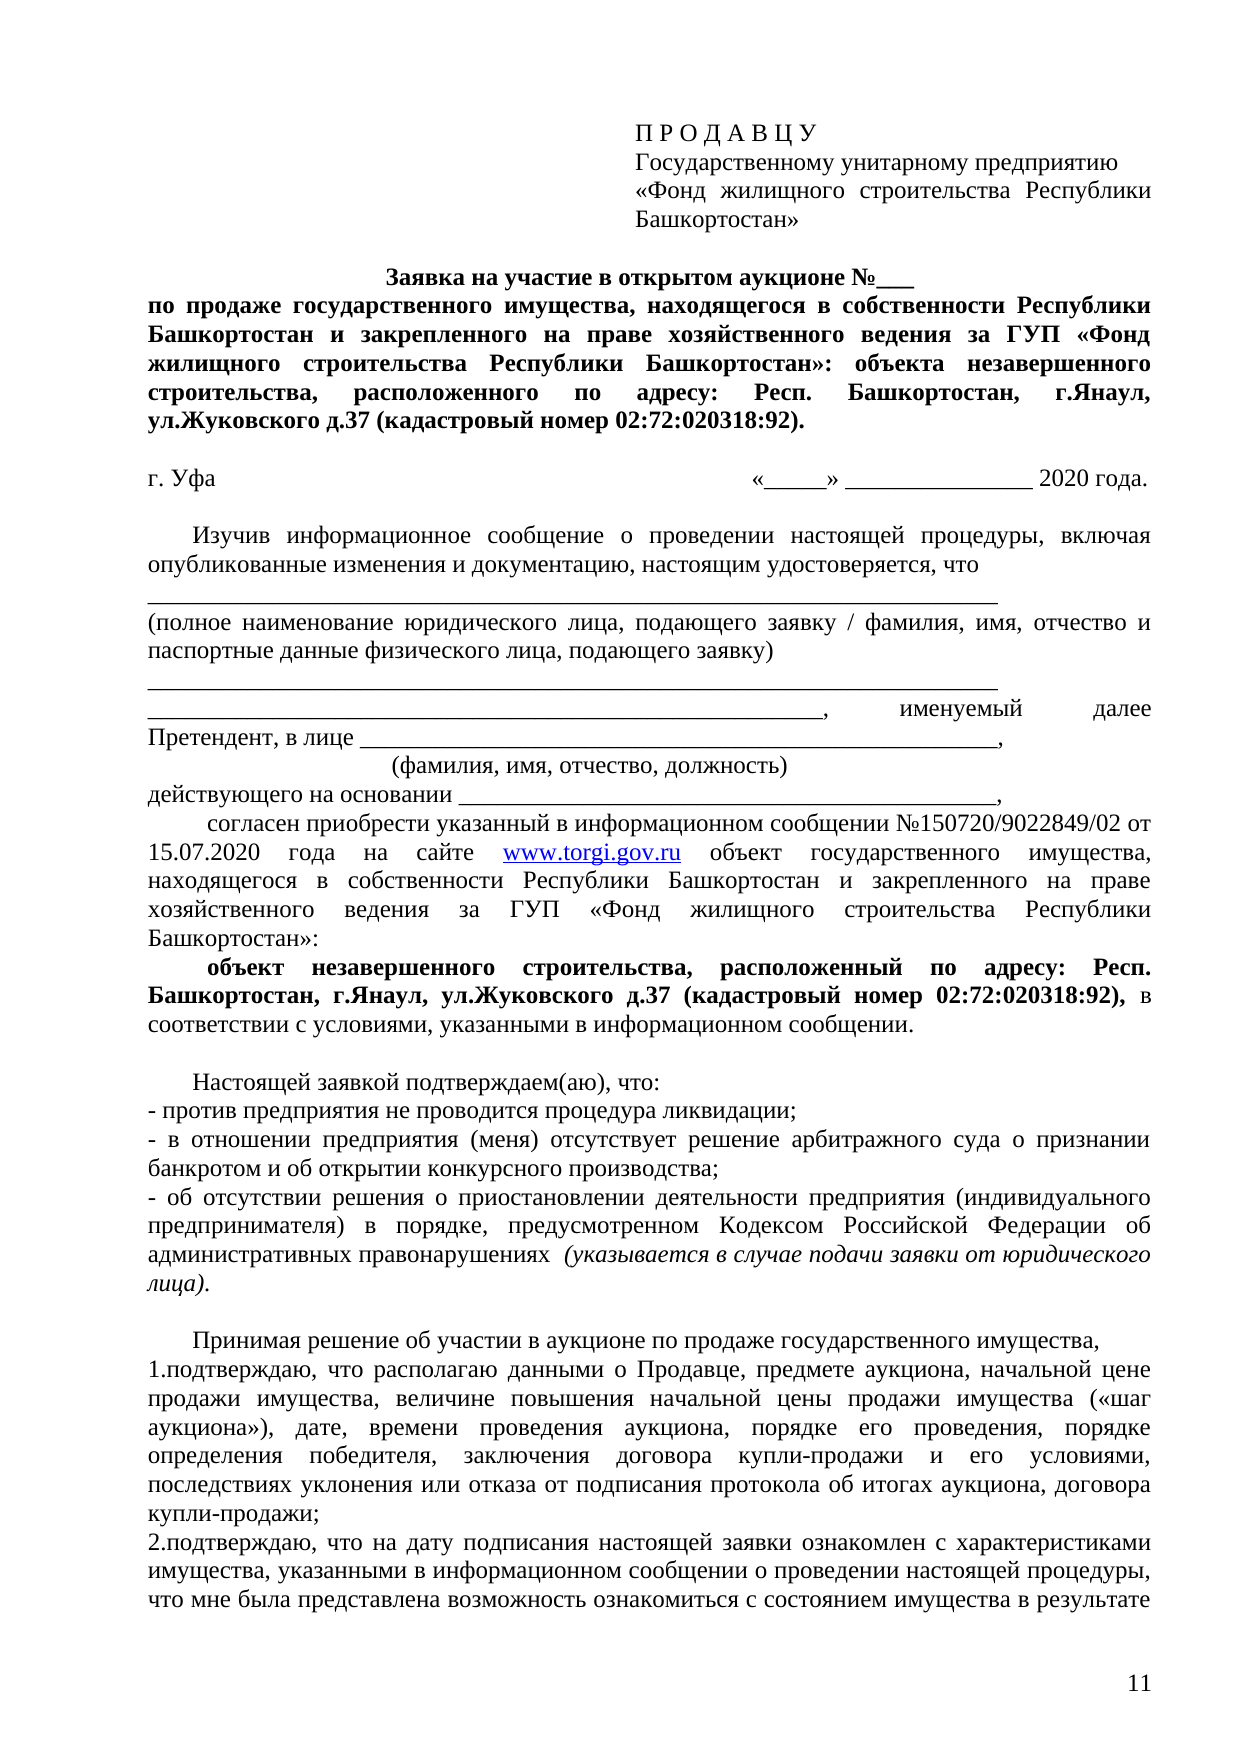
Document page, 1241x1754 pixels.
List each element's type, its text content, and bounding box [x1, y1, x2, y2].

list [148, 1527, 1152, 1613]
list - в отношении предприятия (меня) отсутствует решение арбитражного суда о признании банкротом и об открытии конкурсного производства; [148, 1124, 1152, 1182]
list - против предприятия не проводится процедура ликвидации; [148, 1096, 1152, 1124]
list «Фонд жилищного строительства Республики Башкортостан» [635, 176, 1152, 233]
list Государственному унитарному предприятию [635, 147, 1152, 176]
list Принимая решение об участии в аукционе по продаже государственного имущества, [148, 1326, 1152, 1354]
list 1.подтверждаю, что располагаю данными о Продавце, предмете аукциона, начальной цене продажи имущества, величине повышения начальной цены продажи имущества («шаг аукциона»), дате, времени проведения аукциона, порядке его проведения, порядке определения победителя, заключения договора купли-продажи и его условиями, последствиях уклонения или отказа от подписания протокола об итогах аукциона, договора купли-продажи; [148, 1354, 1152, 1527]
text Настоящей заявкой подтверждаем(аю), что: [148, 1067, 1152, 1096]
list (фамилия, имя, отчество, должность) [148, 751, 1152, 779]
text объект незавершенного строительства, расположенный по адресу: Респ. Башкортостан, г.Янаул, ул.Жуковского д.37 (кадастровый номер 02:72:020318:92), в соответствии с условиями, указанными в информационном сообщении. [148, 952, 1152, 1038]
list ____________________________________________________________________ [148, 578, 1152, 607]
list Изучив информационное сообщение о проведении настоящей процедуры, включая опубликованные изменения и документацию, настоящим удостоверяется, что [148, 521, 1152, 578]
list (полное наименование юридического лица, подающего заявку / фамилия, имя, отчество и паспортные данные физического лица, подающего заявку) [148, 607, 1152, 664]
list Заявка на участие в открытом аукционе №___ [148, 262, 1152, 291]
list П Р О Д А В Ц У [635, 118, 1152, 147]
list ____________________________________________________________________ [148, 664, 1152, 693]
list - об отсутствии решения о приостановлении деятельности предприятия (индивидуального предпринимателя) в порядке, предусмотренном Кодексом Российской Федерации об административных правонарушениях (указывается в случае подачи заявки от юридического лица). [148, 1182, 1152, 1297]
list г. Уфа «_____» _______________ 2020 года. [148, 463, 1152, 492]
list по продаже государственного имущества, находящегося в собственности Республики Башкортостан и закрепленного на праве хозяйственного ведения за ГУП «Фонд жилищного строительства Республики Башкортостан»: объекта незавершенного строительства, расположенного по адресу: Респ. Башкортостан, г.Янаул, ул.Жуковского д.37 (кадастровый номер 02:72:020318:92). [148, 291, 1152, 434]
list действующего на основании ___________________________________________, [148, 779, 1152, 808]
text согласен приобрести указанный в информационном сообщении №150720/9022849/02 от 15.07.2020 года на сайте www.torgi.gov.ru объект государственного имущества, находящегося в собственности Республики Башкортостан и закрепленного на праве хозяйственного ведения за ГУП «Фонд жилищного строительства Республики Башкортостан»: [148, 808, 1152, 952]
list ______________________________________________________, именуемый далее Претендент, в лице ___________________________________________________, [148, 693, 1152, 751]
